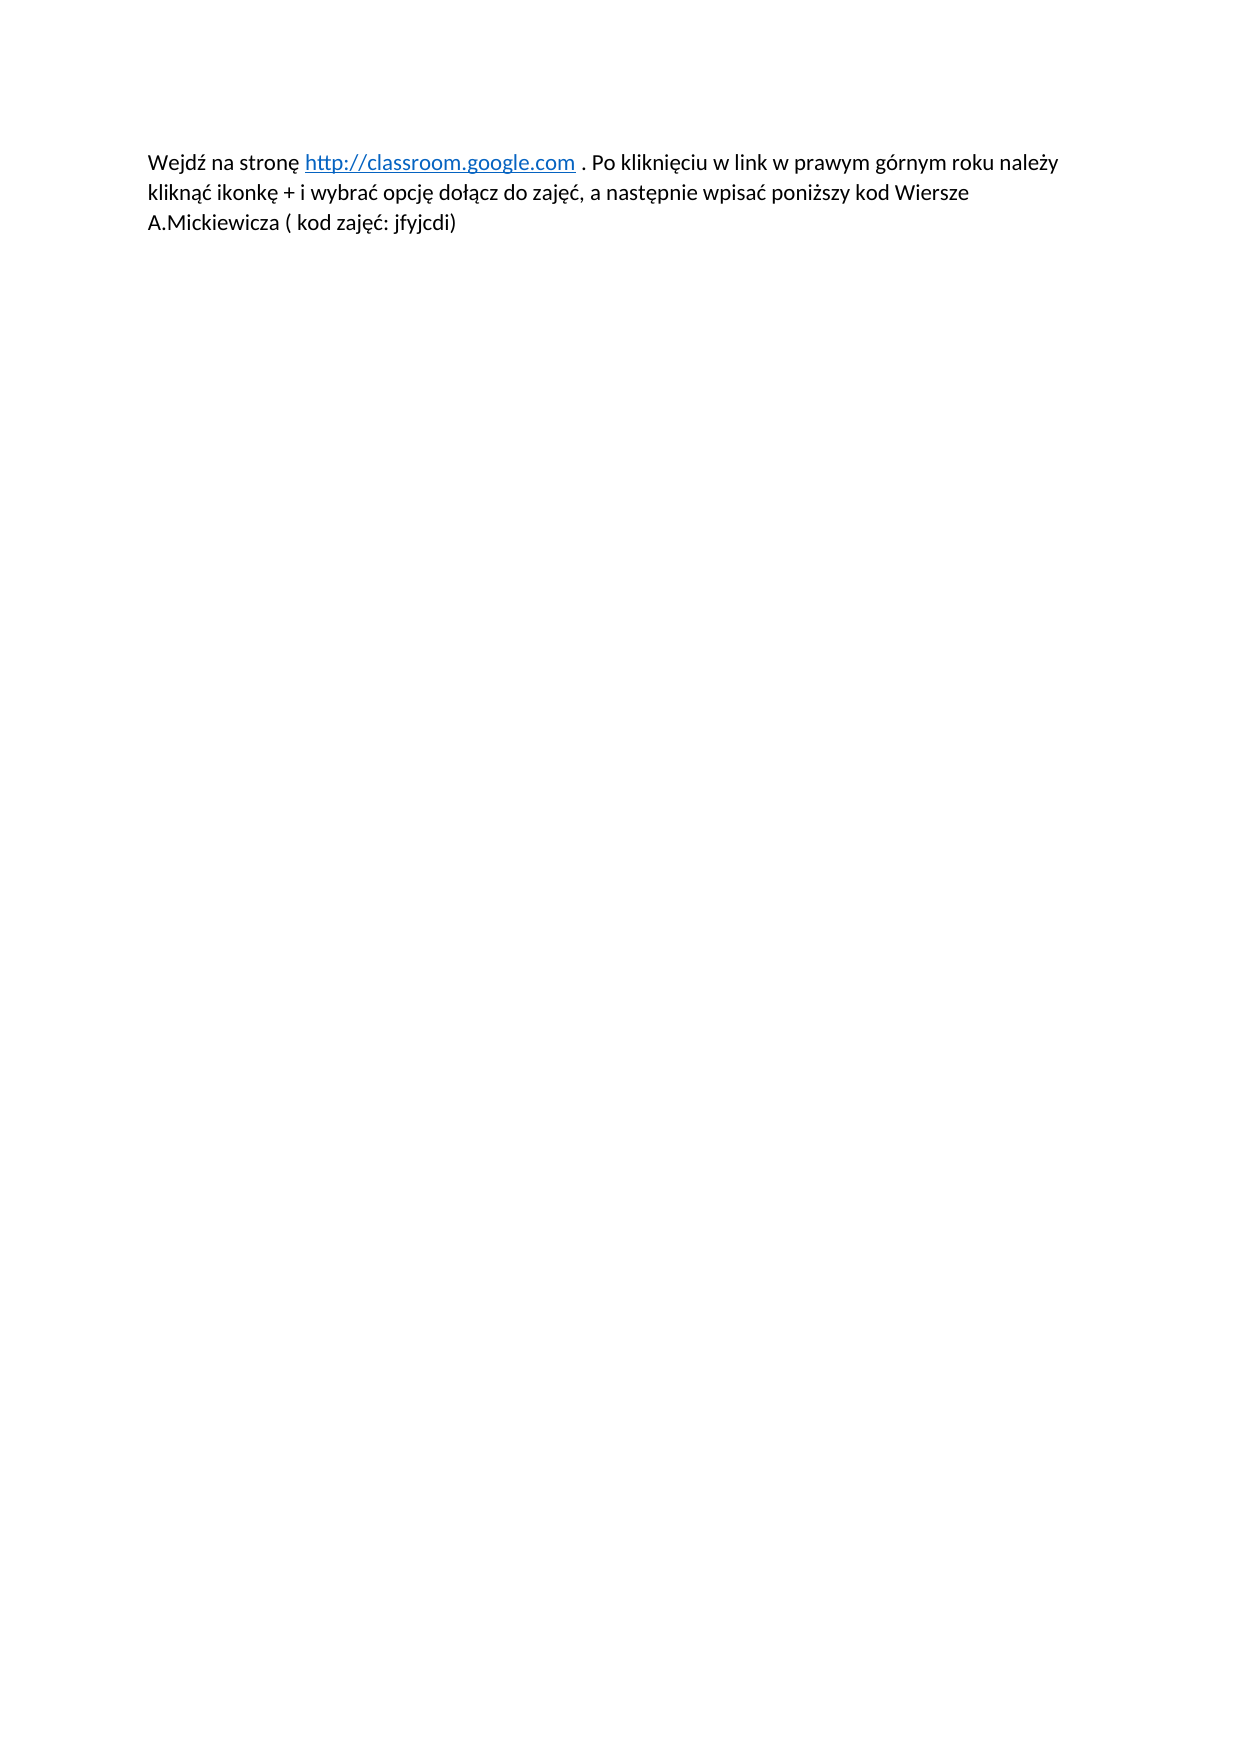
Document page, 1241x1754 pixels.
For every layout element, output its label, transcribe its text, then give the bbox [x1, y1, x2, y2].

text Wejdź na stronę http://classroom.google.com . Po kliknięciu w link w prawym górnym roku należy kliknąć ikonkę + i wybrać opcję dołącz do zajęć, a następnie wpisać poniższy kod Wiersze A.Mickiewicza ( kod zajęć: jfyjcdi) [148, 148, 1093, 236]
